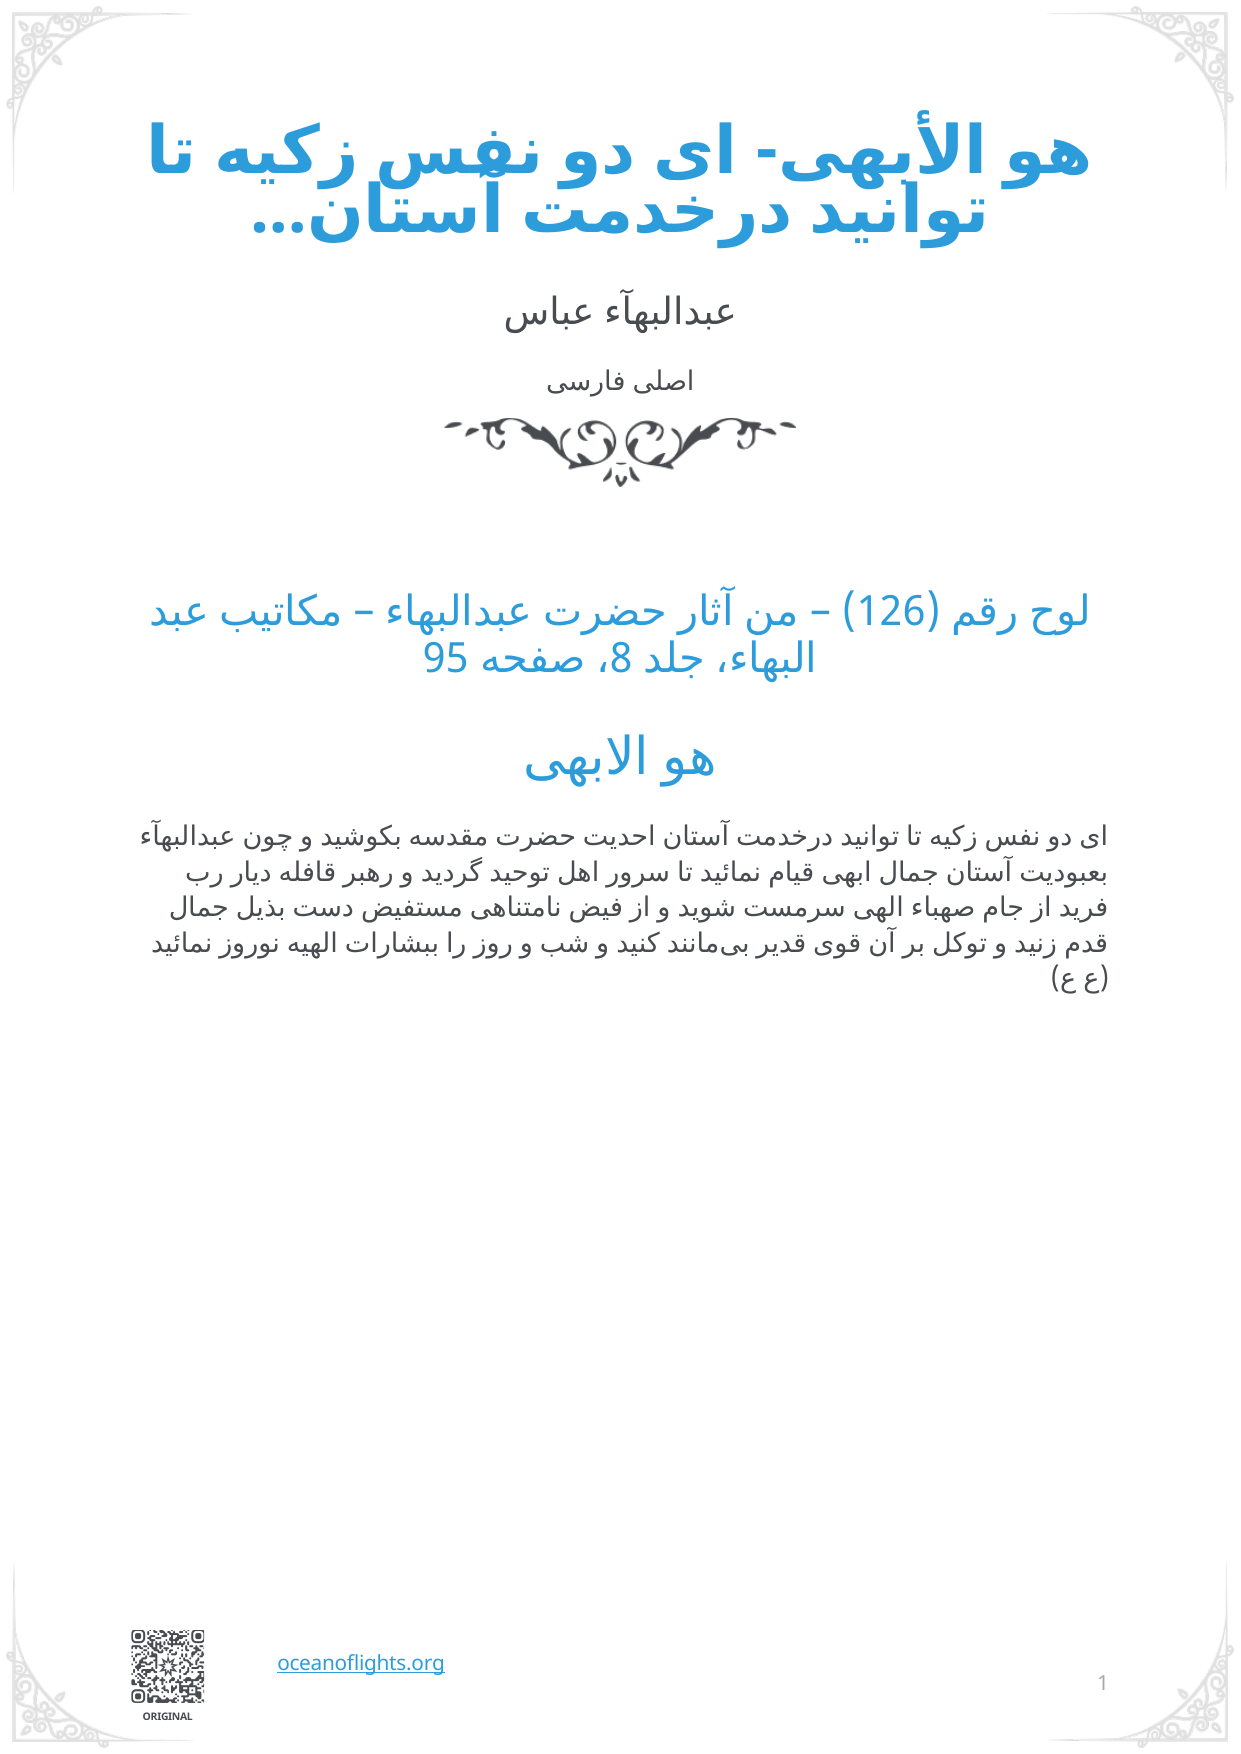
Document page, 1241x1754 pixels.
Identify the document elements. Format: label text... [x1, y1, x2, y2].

subtitle لوح رقم (126) – من آثار حضرت عبدالبهاء – مکاتیب عبد البهاء، جلد 8، صفحه 95 [131, 583, 1109, 689]
picture [1046, 1560, 1234, 1748]
text عبدالبهآء عباس [131, 293, 1109, 333]
title هو الأبهی- ای دو نفس زکیه تا توانید درخدمت آستان... [131, 117, 1109, 259]
picture [6, 1560, 205, 1748]
text ای دو نفس زکیه تا توانید درخدمت آستان احدیت حضرت مقدسه بکوشید و چون عبدالبهآء بعبودیت آستان جمال ابهی قیام نمائید تا سرور اهل توحید گردید و رهبر قافله دیار رب فرید از جام صهباء الهی سرمست شوید و از فیض نامتناهی مستفیض دست بذیل جمال قدم زنید و توکل بر آن قوی قدیر بی‌مانند کنید و شب و روز را ببشارات الهیه نوروز نمائید (ع ع) [131, 821, 1109, 999]
subtitle هو الابهی [131, 723, 1109, 788]
text اصلی فارسی [131, 366, 1109, 401]
picture [1046, 6, 1234, 194]
picture [6, 6, 194, 194]
picture [444, 418, 797, 487]
